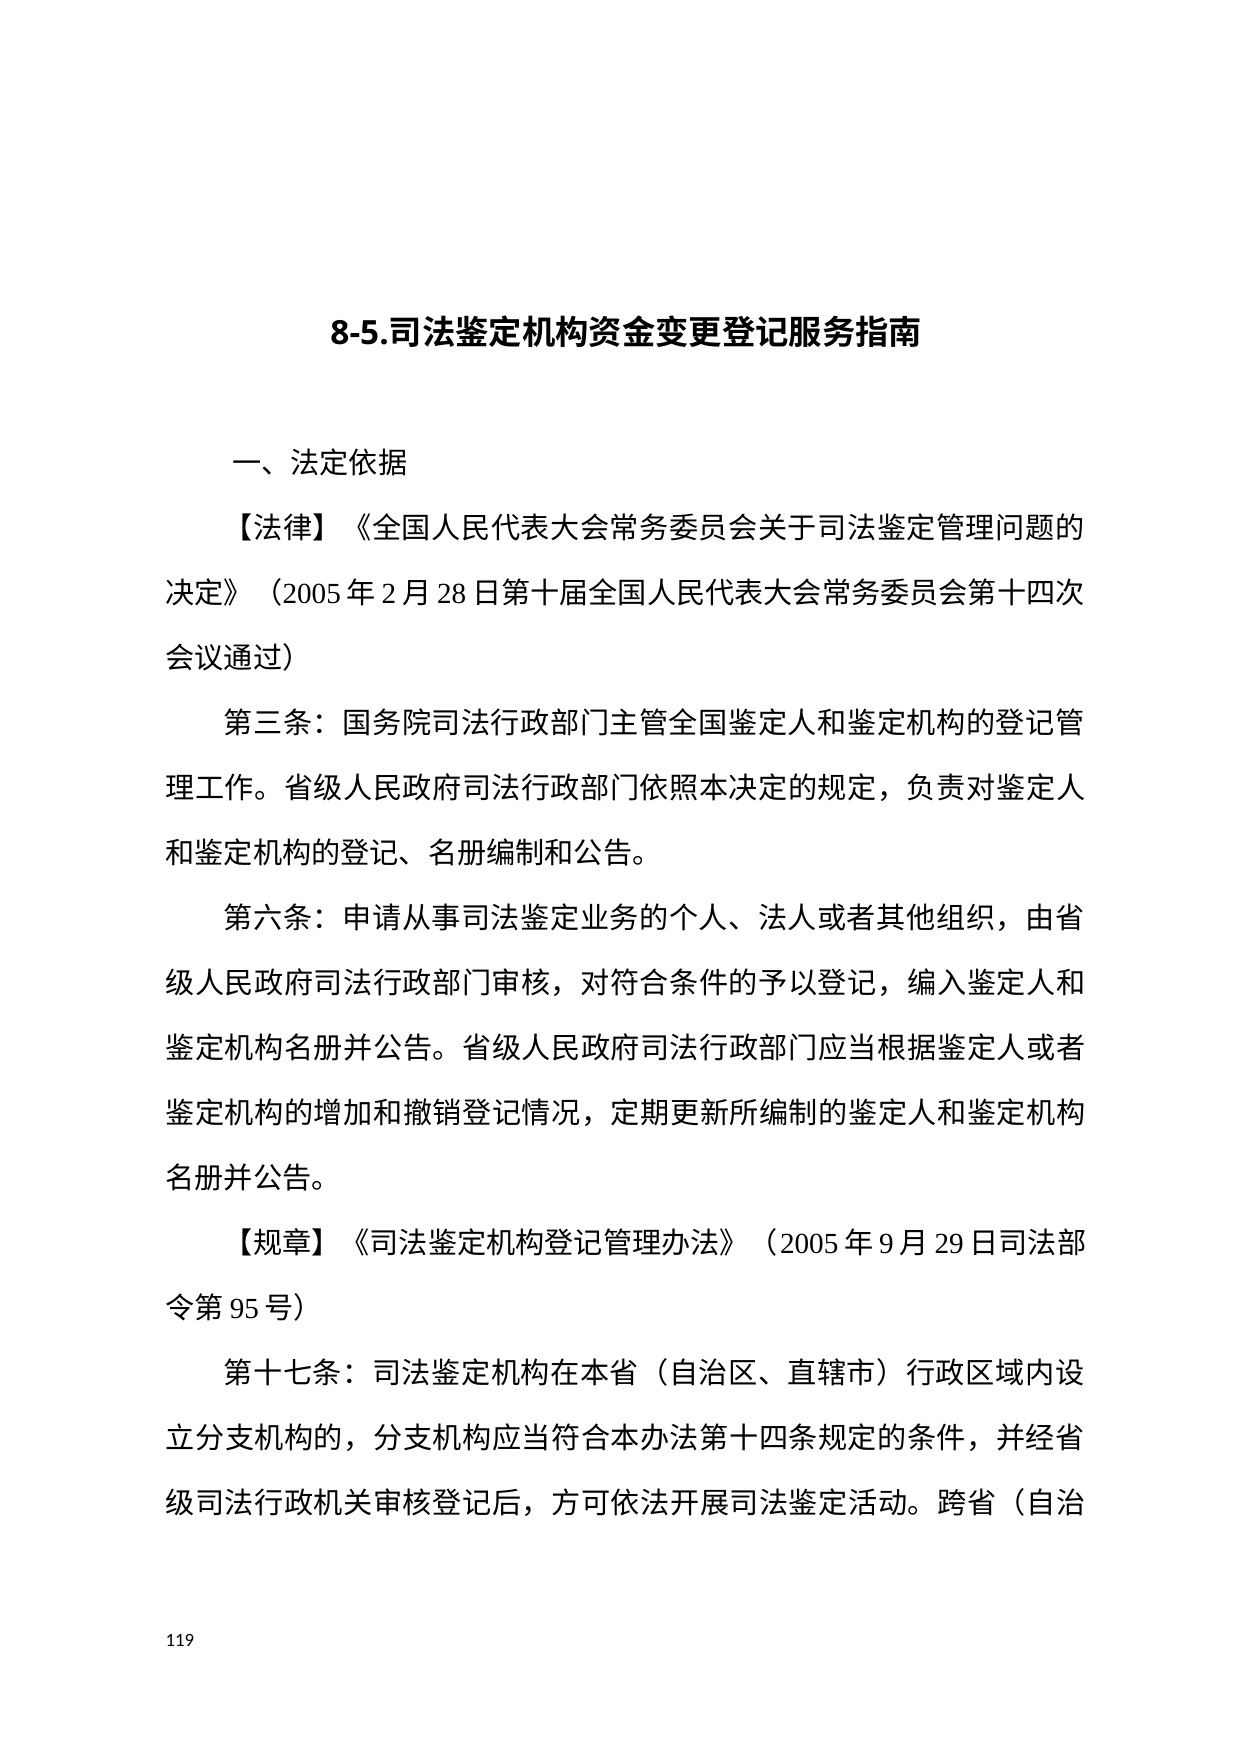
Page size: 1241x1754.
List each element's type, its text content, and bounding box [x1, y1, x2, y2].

list 第三条：国务院司法行政部门主管全国鉴定人和鉴定机构的登记管理工作。省级人民政府司法行政部门依照本决定的规定，负责对鉴定人和鉴定机构的登记、名册编制和公告。 [165, 688, 1087, 883]
text 8-5.司法鉴定机构资金变更登记服务指南 [165, 298, 1087, 363]
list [165, 1338, 1087, 1533]
list 第六条：申请从事司法鉴定业务的个人、法人或者其他组织，由省级人民政府司法行政部门审核，对符合条件的予以登记，编入鉴定人和鉴定机构名册并公告。省级人民政府司法行政部门应当根据鉴定人或者鉴定机构的增加和撤销登记情况，定期更新所编制的鉴定人和鉴定机构名册并公告。 [165, 883, 1087, 1208]
list 【法律】《全国人民代表大会常务委员会关于司法鉴定管理问题的决定》（2005年2月28日第十届全国人民代表大会常务委员会第十四次会议通过） [165, 493, 1087, 688]
list 【规章】《司法鉴定机构登记管理办法》（2005年9月29日司法部令第95号） [165, 1208, 1087, 1338]
text 一、法定依据 [165, 428, 1087, 493]
